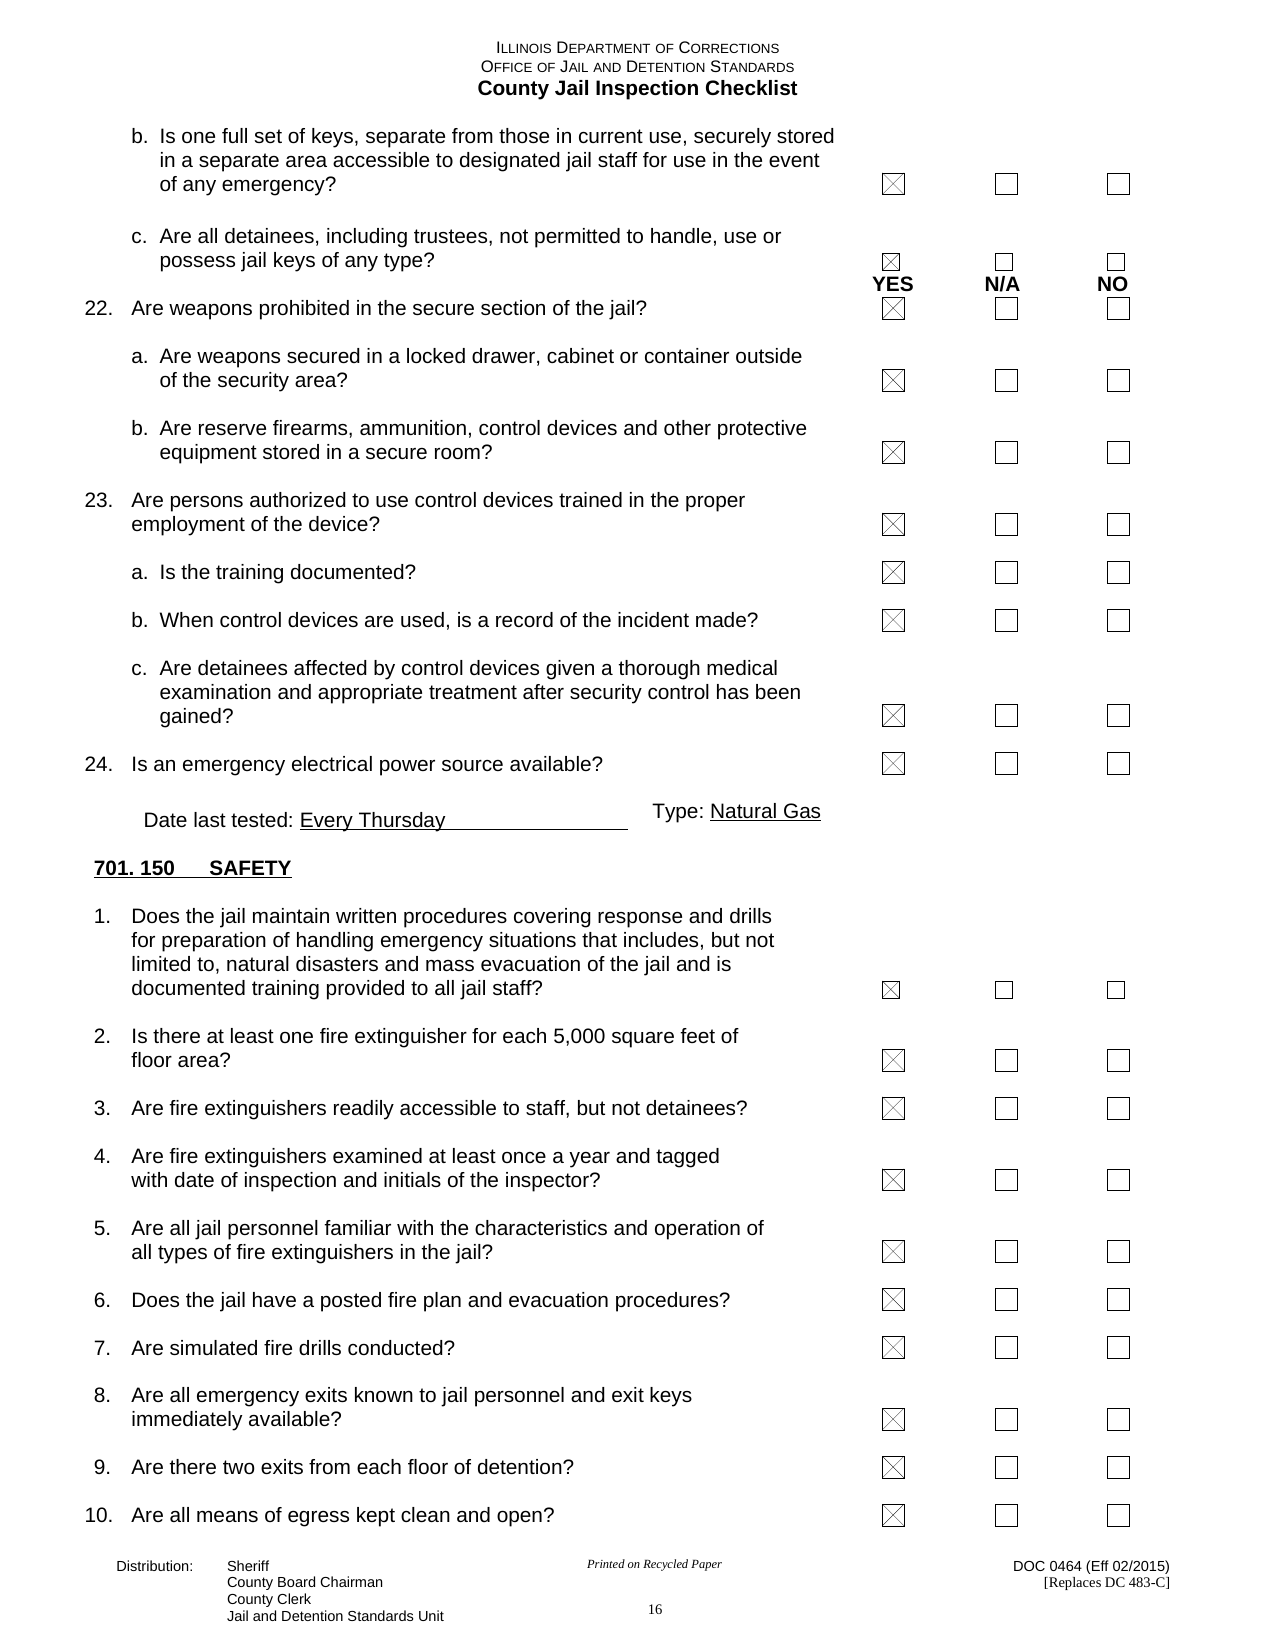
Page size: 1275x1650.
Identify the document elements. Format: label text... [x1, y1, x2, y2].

text 4. Are fire extinguishers examined at least once a year and tagged [94, 1144, 1181, 1168]
text 5. Are all jail personnel familiar with the characteristics and operation of [94, 1216, 1181, 1239]
text gained? [94, 703, 1181, 727]
text floor area? [94, 1048, 882, 1072]
text a. Is the training documented? [94, 560, 882, 584]
text 701. 150 SAFETY [94, 856, 1181, 880]
text equipment stored in a secure room? [905, 440, 1181, 464]
text with date of inspection and initials of the inspector? [94, 1168, 1181, 1192]
text 3. Are fire extinguishers readily accessible to staff, but not detainees? [905, 1096, 1181, 1120]
text immediately available? [94, 1407, 1181, 1431]
text equipment stored in a secure room? [94, 440, 882, 464]
text 10. Are all means of egress kept clean and open? [84, 1503, 882, 1527]
text 1. Does the jail maintain written procedures covering response and drills [94, 904, 1181, 928]
text c. Are detainees affected by control devices given a thorough medical [94, 656, 1181, 679]
text YES N/A NO [94, 272, 1181, 296]
text 10. Are all means of egress kept clean and open? [904, 1503, 1181, 1527]
text 24. Is an emergency electrical power source available? [84, 751, 1181, 775]
text 22. Are weapons prohibited in the secure section of the jail? [84, 296, 1181, 320]
text documented training provided to all jail staff? [94, 976, 1181, 1000]
text 9. Are there two exits from each floor of detention? [94, 1455, 1181, 1479]
text 23. Are persons authorized to use control devices trained in the proper [84, 488, 1181, 512]
text a. Is the training documented? [905, 560, 1181, 584]
text 3. Are fire extinguishers readily accessible to staff, but not detainees? [94, 1096, 882, 1120]
text employment of the device? [905, 512, 1181, 536]
text 6. Does the jail have a posted fire plan and evacuation procedures? [94, 1287, 1181, 1311]
text b. When control devices are used, is a record of the incident made? [905, 608, 1181, 632]
text for preparation of handling emergency situations that includes, but not [94, 928, 1181, 952]
text floor area? [905, 1048, 1181, 1072]
text b. Is one full set of keys, separate from those in current use, securely stored [94, 124, 1181, 148]
text b. When control devices are used, is a record of the incident made? [94, 608, 882, 632]
text 7. Are simulated fire drills conducted? [94, 1335, 1181, 1359]
text a. Are weapons secured in a locked drawer, cabinet or container outside [94, 344, 1181, 368]
text possess jail keys of any type? [131, 248, 1181, 272]
text of the security area? [94, 368, 1181, 392]
table_header Type: Natural Gas [640, 799, 1137, 832]
text 2. Is there at least one fire extinguisher for each 5,000 square feet of [94, 1024, 1181, 1048]
text c. Are all detainees, including trustees, not permitted to handle, use or [131, 224, 1181, 248]
table_header Date last tested: Every Thursday [94, 799, 640, 832]
text in a separate area accessible to designated jail staff for use in the event [94, 148, 1181, 172]
text all types of fire extinguishers in the jail? [94, 1239, 1181, 1263]
text of any emergency? [94, 172, 1181, 196]
text limited to, natural disasters and mass evacuation of the jail and is [94, 952, 1181, 976]
text 8. Are all emergency exits known to jail personnel and exit keys [94, 1383, 1181, 1407]
text employment of the device? [94, 512, 882, 536]
text b. Are reserve firearms, ammunition, control devices and other protective [94, 416, 1181, 440]
text examination and appropriate treatment after security control has been [94, 679, 1181, 703]
